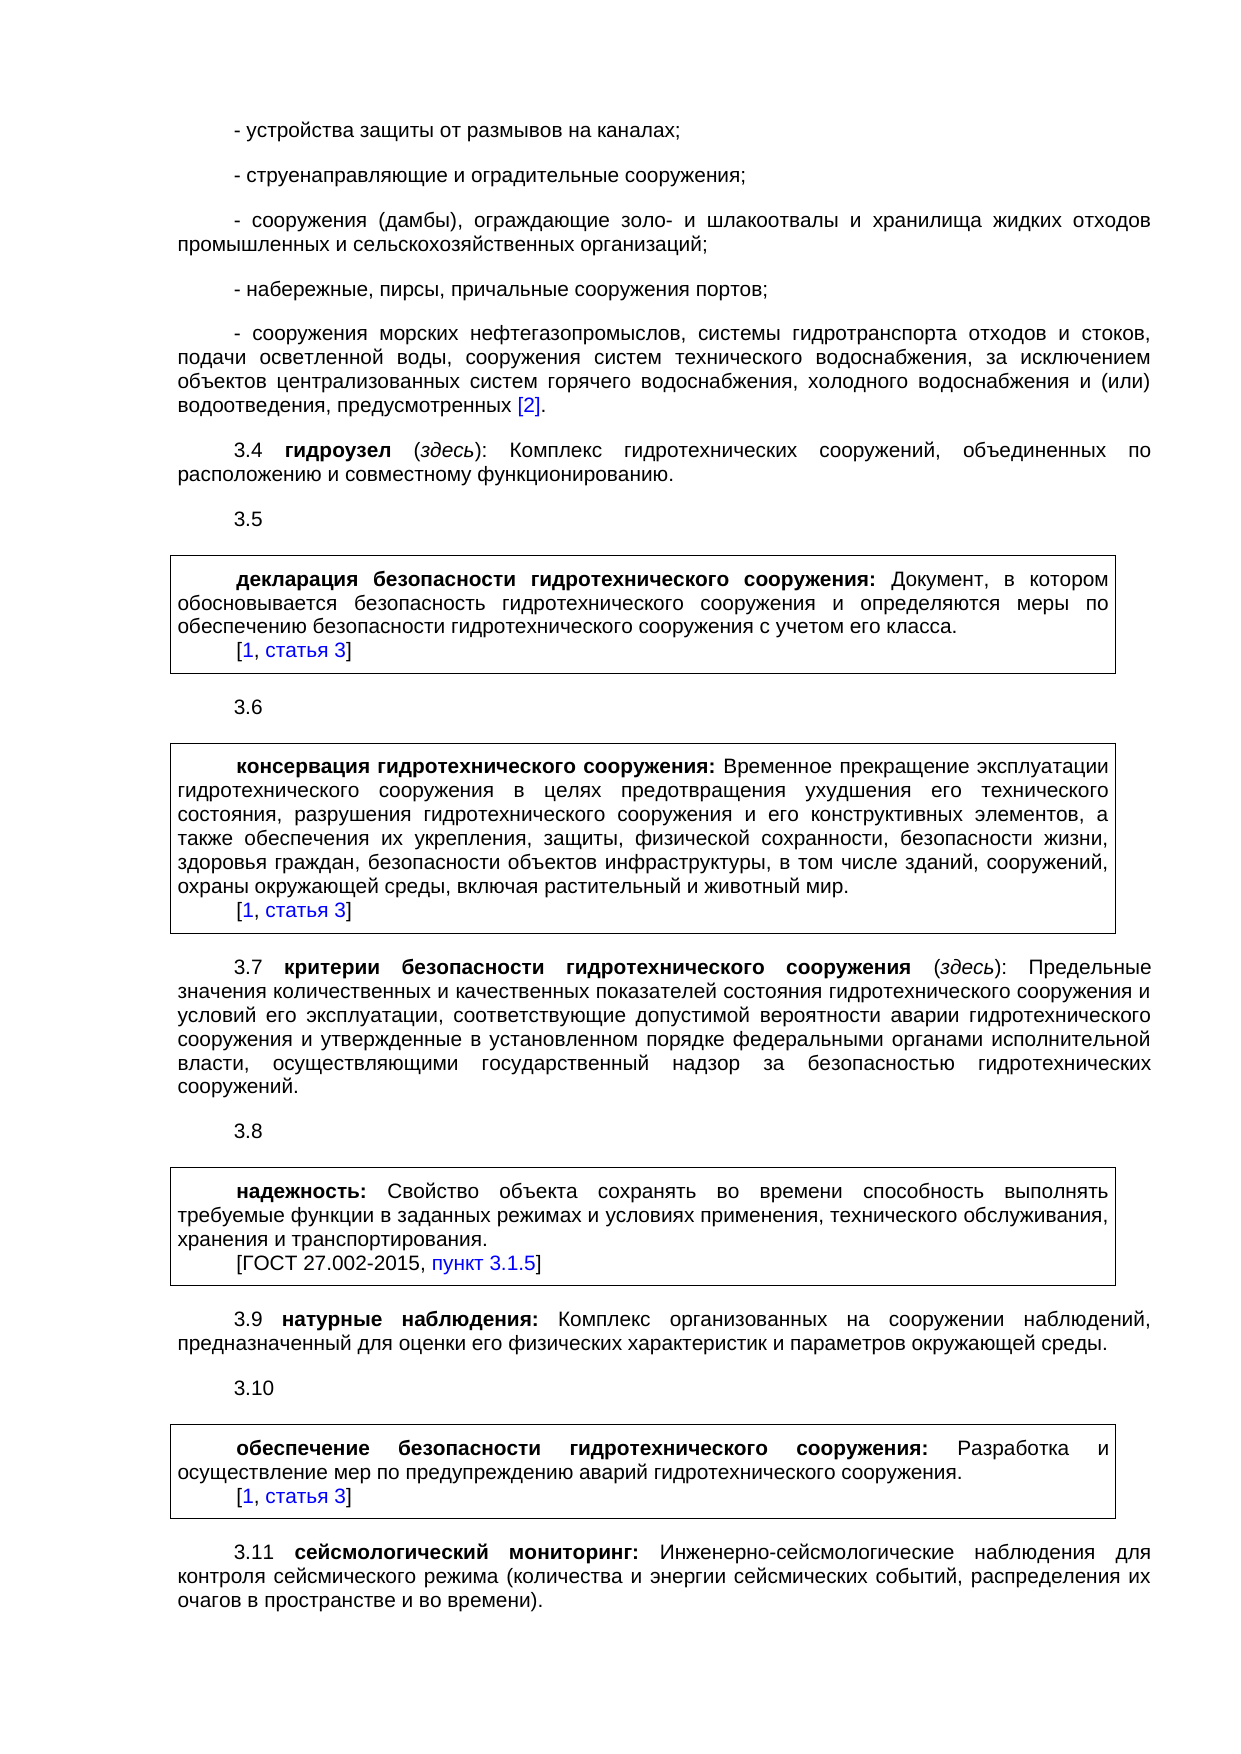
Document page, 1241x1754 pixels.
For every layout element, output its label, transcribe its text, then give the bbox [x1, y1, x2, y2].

text 3.9 натурные наблюдения: Комплекс организованных на сооружении наблюдений, предназначенный для оценки его физических характеристик и параметров окружающей среды. [177, 1307, 1152, 1355]
table_header обеспечение безопасности гидротехнического сооружения: Разработка и осуществление мер по предупреждению аварий гидротехнического сооружения. [1, статья 3] [171, 1425, 1115, 1518]
text - струенаправляющие и оградительные сооружения; [177, 163, 1152, 187]
text - сооружения морских нефтегазопромыслов, системы гидротранспорта отходов и стоков, подачи осветленной воды, сооружения систем технического водоснабжения, за исключением объектов централизованных систем горячего водоснабжения, холодного водоснабжения и (или) водоотведения, предусмотренных [2]. [177, 321, 1152, 417]
table_header декларация безопасности гидротехнического сооружения: Документ, в котором обосновывается безопасность гидротехнического сооружения и определяются меры по обеспечению безопасности гидротехнического сооружения с учетом его класса. [1, статья 3] [171, 556, 1115, 673]
table_header надежность: Свойство объекта сохранять во времени способность выполнять требуемые функции в заданных режимах и условиях применения, технического обслуживания, хранения и транспортирования. [ГОСТ 27.002-2015, пункт 3.1.5] [171, 1168, 1115, 1285]
text - сооружения (дамбы), ограждающие золо- и шлакоотвалы и хранилища жидких отходов промышленных и сельскохозяйственных организаций; [177, 208, 1152, 256]
text 3.4 гидроузел (здесь): Комплекс гидротехнических сооружений, объединенных по расположению и совместному функционированию. [177, 438, 1152, 486]
text 3.7 критерии безопасности гидротехнического сооружения (здесь): Предельные значения количественных и качественных показателей состояния гидротехнического сооружения и условий его эксплуатации, соответствующие допустимой вероятности аварии гидротехнического сооружения и утвержденные в установленном порядке федеральными органами исполнительной власти, осуществляющими государственный надзор за безопасностью гидротехнических сооружений. [177, 954, 1152, 1098]
text 3.5 [177, 507, 1152, 531]
text 3.10 [177, 1376, 1152, 1400]
text 3.11 сейсмологический мониторинг: Инженерно-сейсмологические наблюдения для контроля сейсмического режима (количества и энергии сейсмических событий, распределения их очагов в пространстве и во времени). [177, 1540, 1152, 1612]
text - устройства защиты от размывов на каналах; [177, 118, 1152, 142]
text 3.8 [177, 1119, 1152, 1143]
text - набережные, пирсы, причальные сооружения портов; [177, 276, 1152, 300]
table_header консервация гидротехнического сооружения: Временное прекращение эксплуатации гидротехнического сооружения в целях предотвращения ухудшения его технического состояния, разрушения гидротехнического сооружения и его конструктивных элементов, а также обеспечения их укрепления, защиты, физической сохранности, безопасности жизни, здоровья граждан, безопасности объектов инфраструктуры, в том числе зданий, сооружений, охраны окружающей среды, включая растительный и животный мир. [1, статья 3] [171, 744, 1115, 933]
text 3.6 [177, 695, 1152, 719]
